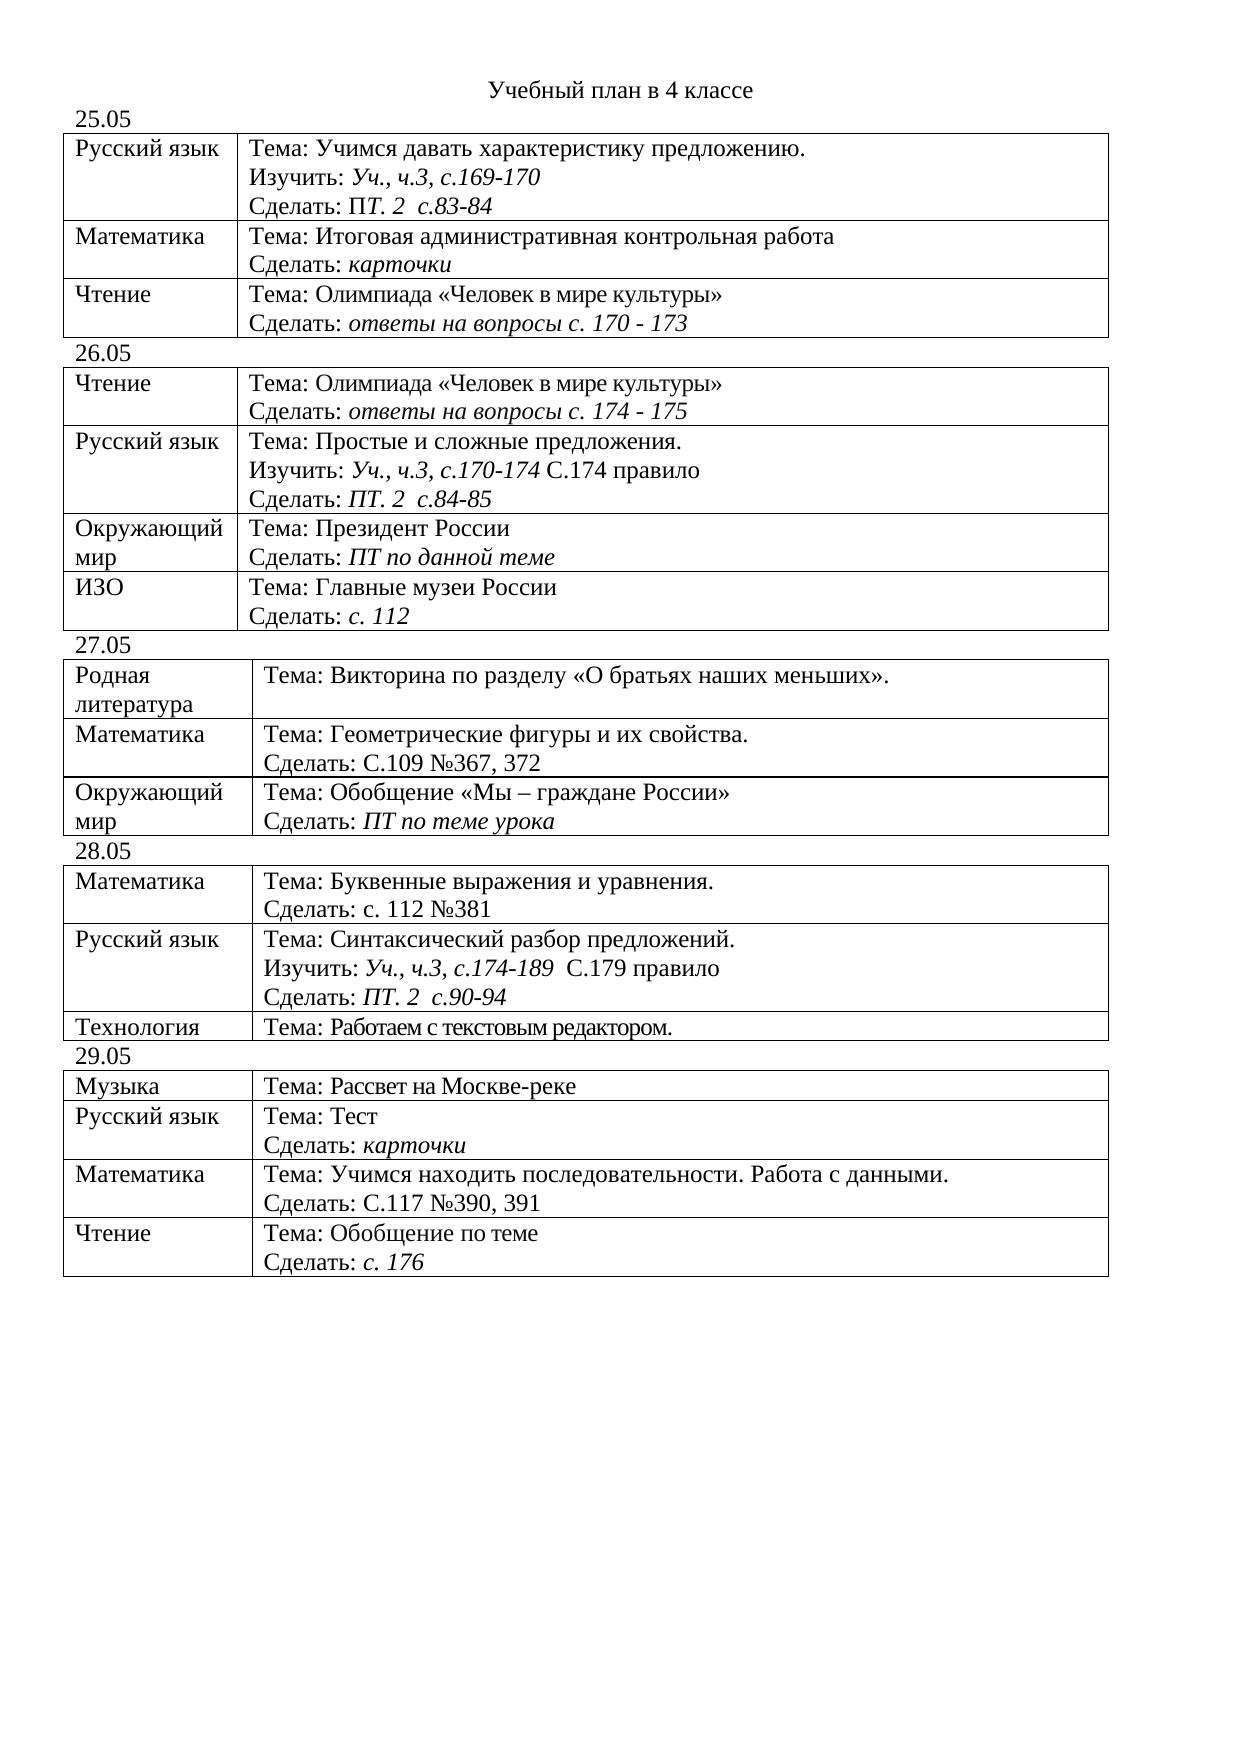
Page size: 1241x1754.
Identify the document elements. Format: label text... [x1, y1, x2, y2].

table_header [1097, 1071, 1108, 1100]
table_header Родная литература [64, 660, 252, 718]
text Учебный план в 4 классе [75, 75, 1165, 104]
table_cell Тема: Работаем с текстовым редактором. [253, 1012, 1108, 1040]
table_header Тема: Буквенные выражения и уравнения. Сделать: с. 112 №381 [253, 866, 1108, 923]
table_cell Русский язык [64, 1101, 252, 1158]
table_cell Математика [64, 221, 237, 278]
table_cell Тема: Тест Сделать: карточки [253, 1101, 1108, 1158]
table_cell Чтение [64, 1218, 252, 1276]
table_header Тема: Олимпиада «Человек в мире культуры» Сделать: ответы на вопросы с. 174 - 175 [238, 368, 1108, 425]
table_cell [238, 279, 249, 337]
table_header Математика [64, 866, 252, 923]
table_cell ИЗО [64, 572, 237, 629]
text 25.05 [75, 104, 1165, 132]
table_cell Математика [64, 719, 252, 776]
table_cell Тема: Простые и сложные предложения. Изучить: Уч., ч.3, с.170-174 С.174 правило Сделать: ПТ. 2 с.84-85 [238, 426, 1108, 512]
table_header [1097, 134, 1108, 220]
table_cell Окружающий мир [64, 514, 237, 571]
table_cell Тема: Обобщение по теме Сделать: с. 176 [253, 1218, 1108, 1276]
table_cell Чтение [64, 279, 237, 337]
text 29.05 [75, 1041, 1165, 1070]
text 27.05 [75, 631, 1165, 659]
table_cell Русский язык [64, 426, 237, 512]
table_cell Тема: Итоговая административная контрольная работа Сделать: карточки [238, 221, 1108, 278]
table_cell Тема: Обобщение «Мы – граждане России» Сделать: ПТ по теме урока [253, 778, 1108, 835]
table_cell Математика [64, 1160, 252, 1217]
table_cell Тема: Геометрические фигуры и их свойства. Сделать: С.109 №367, 372 [253, 719, 1108, 776]
table_cell Тема: Президент России Сделать: ПТ по данной теме [238, 514, 1108, 571]
table_header Русский язык [64, 134, 237, 220]
table_cell Тема: Главные музеи России Сделать: с. 112 [238, 572, 1108, 629]
text 28.05 [75, 836, 1165, 865]
table_header Чтение [64, 368, 237, 425]
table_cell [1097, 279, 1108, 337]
table_cell Технология [64, 1012, 252, 1040]
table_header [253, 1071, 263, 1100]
table_header Тема: Викторина по разделу «О братьях наших меньших». [253, 660, 1108, 718]
table_cell Тема: Учимся находить последовательности. Работа с данными. Сделать: С.117 №390, 391 [253, 1160, 1108, 1217]
text 26.05 [75, 338, 1165, 367]
table_cell Окружающий мир [64, 778, 252, 835]
table_cell Русский язык [64, 924, 252, 1011]
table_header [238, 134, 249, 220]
table_cell Тема: Синтаксический разбор предложений. Изучить: Уч., ч.3, с.174-189 С.179 правило Сделать: ПТ. 2 с.90-94 [253, 924, 1108, 1011]
table_header Музыка [64, 1071, 252, 1100]
